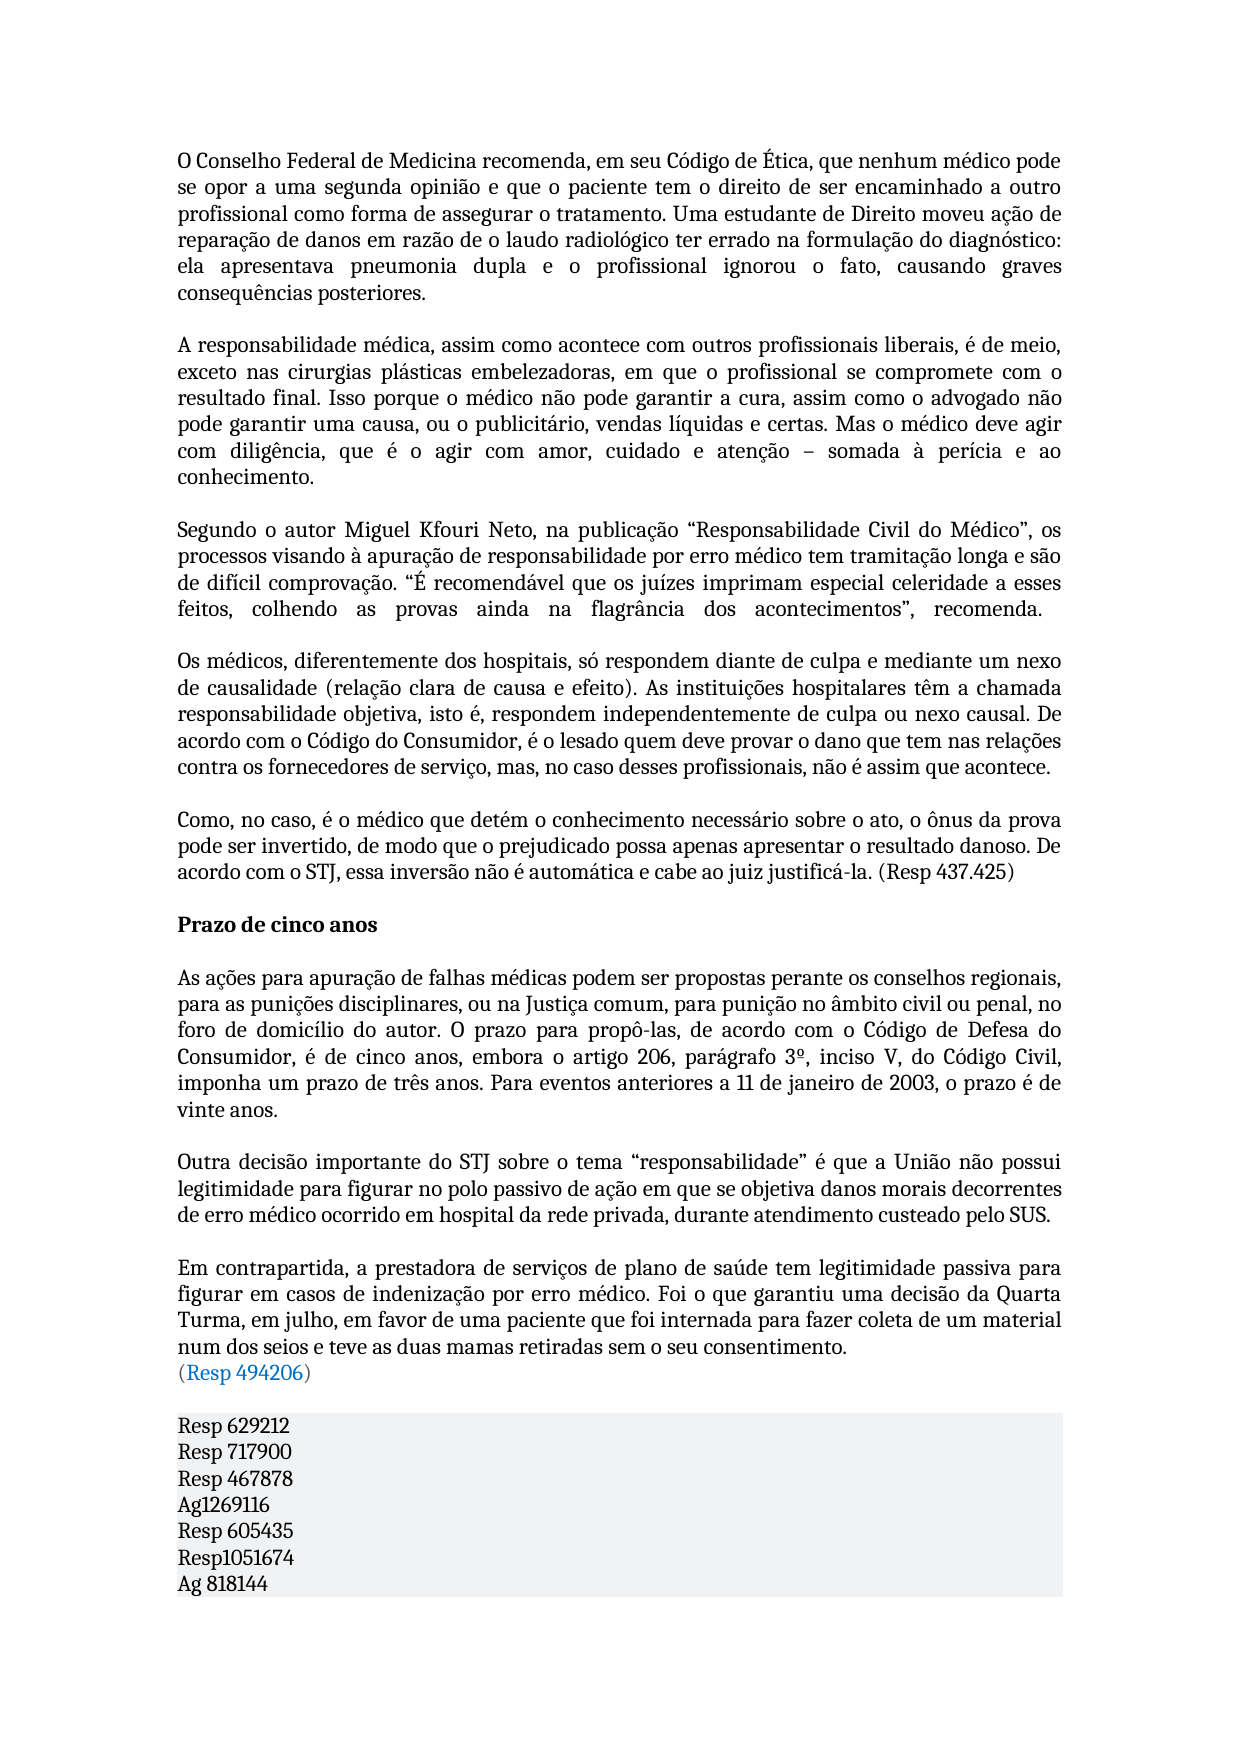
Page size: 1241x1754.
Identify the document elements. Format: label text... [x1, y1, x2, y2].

text (Resp 494206) [177, 1360, 1063, 1386]
text Como, no caso, é o médico que detém o conhecimento necessário sobre o ato, o ônus da prova pode ser invertido, de modo que o prejudicado possa apenas apresentar o resultado danoso. De acordo com o STJ, essa inversão não é automática e cabe ao juiz justificá-la. (Resp 437.425) [177, 806, 1063, 886]
text Ag1269116 [177, 1492, 1063, 1518]
text Resp 467878 [177, 1465, 1063, 1492]
text O Conselho Federal de Medicina recomenda, em seu Código de Ética, que nenhum médico pode se opor a uma segunda opinião e que o paciente tem o direito de ser encaminhado a outro profissional como forma de assegurar o tratamento. Uma estudante de Direito moveu ação de reparação de danos em razão de o laudo radiológico ter errado na formulação do diagnóstico: ela apresentava pneumonia dupla e o profissional ignorou o fato, causando graves consequências posteriores. [177, 148, 1063, 306]
text Ag 818144 [177, 1571, 1063, 1597]
text As ações para apuração de falhas médicas podem ser propostas perante os conselhos regionais, para as punições disciplinares, ou na Justiça comum, para punição no âmbito civil ou penal, no foro de domicílio do autor. O prazo para propô-las, de acordo com o Código de Defesa do Consumidor, é de cinco anos, embora o artigo 206, parágrafo 3º, inciso V, do Código Civil, imponha um prazo de três anos. Para eventos anteriores a 11 de janeiro de 2003, o prazo é de vinte anos. [177, 964, 1063, 1123]
text Segundo o autor Miguel Kfouri Neto, na publicação “Responsabilidade Civil do Médico”, os processos visando à apuração de responsabilidade por erro médico tem tramitação longa e são de difícil comprovação. “É recomendável que os juízes imprimam especial celeridade a esses feitos, colhendo as provas ainda na flagrância dos acontecimentos”, recomenda. Os médicos, diferentemente dos hospitais, só respondem diante de culpa e mediante um nexo de causalidade (relação clara de causa e efeito). As instituições hospitalares têm a chamada responsabilidade objetiva, isto é, respondem independentemente de culpa ou nexo causal. De acordo com o Código do Consumidor, é o lesado quem deve provar o dano que tem nas relações contra os fornecedores de serviço, mas, no caso desses profissionais, não é assim que acontece. [177, 517, 1063, 780]
text Resp 605435 [177, 1518, 1063, 1544]
text Resp 717900 [177, 1439, 1063, 1465]
text A responsabilidade médica, assim como acontece com outros profissionais liberais, é de meio, exceto nas cirurgias plásticas embelezadoras, em que o profissional se compromete com o resultado final. Isso porque o médico não pode garantir a cura, assim como o advogado não pode garantir uma causa, ou o publicitário, vendas líquidas e certas. Mas o médico deve agir com diligência, que é o agir com amor, cuidado e atenção – somada à perícia e ao conhecimento. [177, 332, 1063, 490]
text Prazo de cinco anos [177, 912, 1063, 938]
text Em contrapartida, a prestadora de serviços de plano de saúde tem legitimidade passiva para figurar em casos de indenização por erro médico. Foi o que garantiu uma decisão da Quarta Turma, em julho, em favor de uma paciente que foi internada para fazer coleta de um material num dos seios e teve as duas mamas retiradas sem o seu consentimento. [177, 1254, 1063, 1360]
text Resp1051674 [177, 1544, 1063, 1571]
text Outra decisão importante do STJ sobre o tema “responsabilidade” é que a União não possui legitimidade para figurar no polo passivo de ação em que se objetiva danos morais decorrentes de erro médico ocorrido em hospital da rede privada, durante atendimento custeado pelo SUS. [177, 1149, 1063, 1228]
text Resp 629212 [177, 1413, 1063, 1439]
